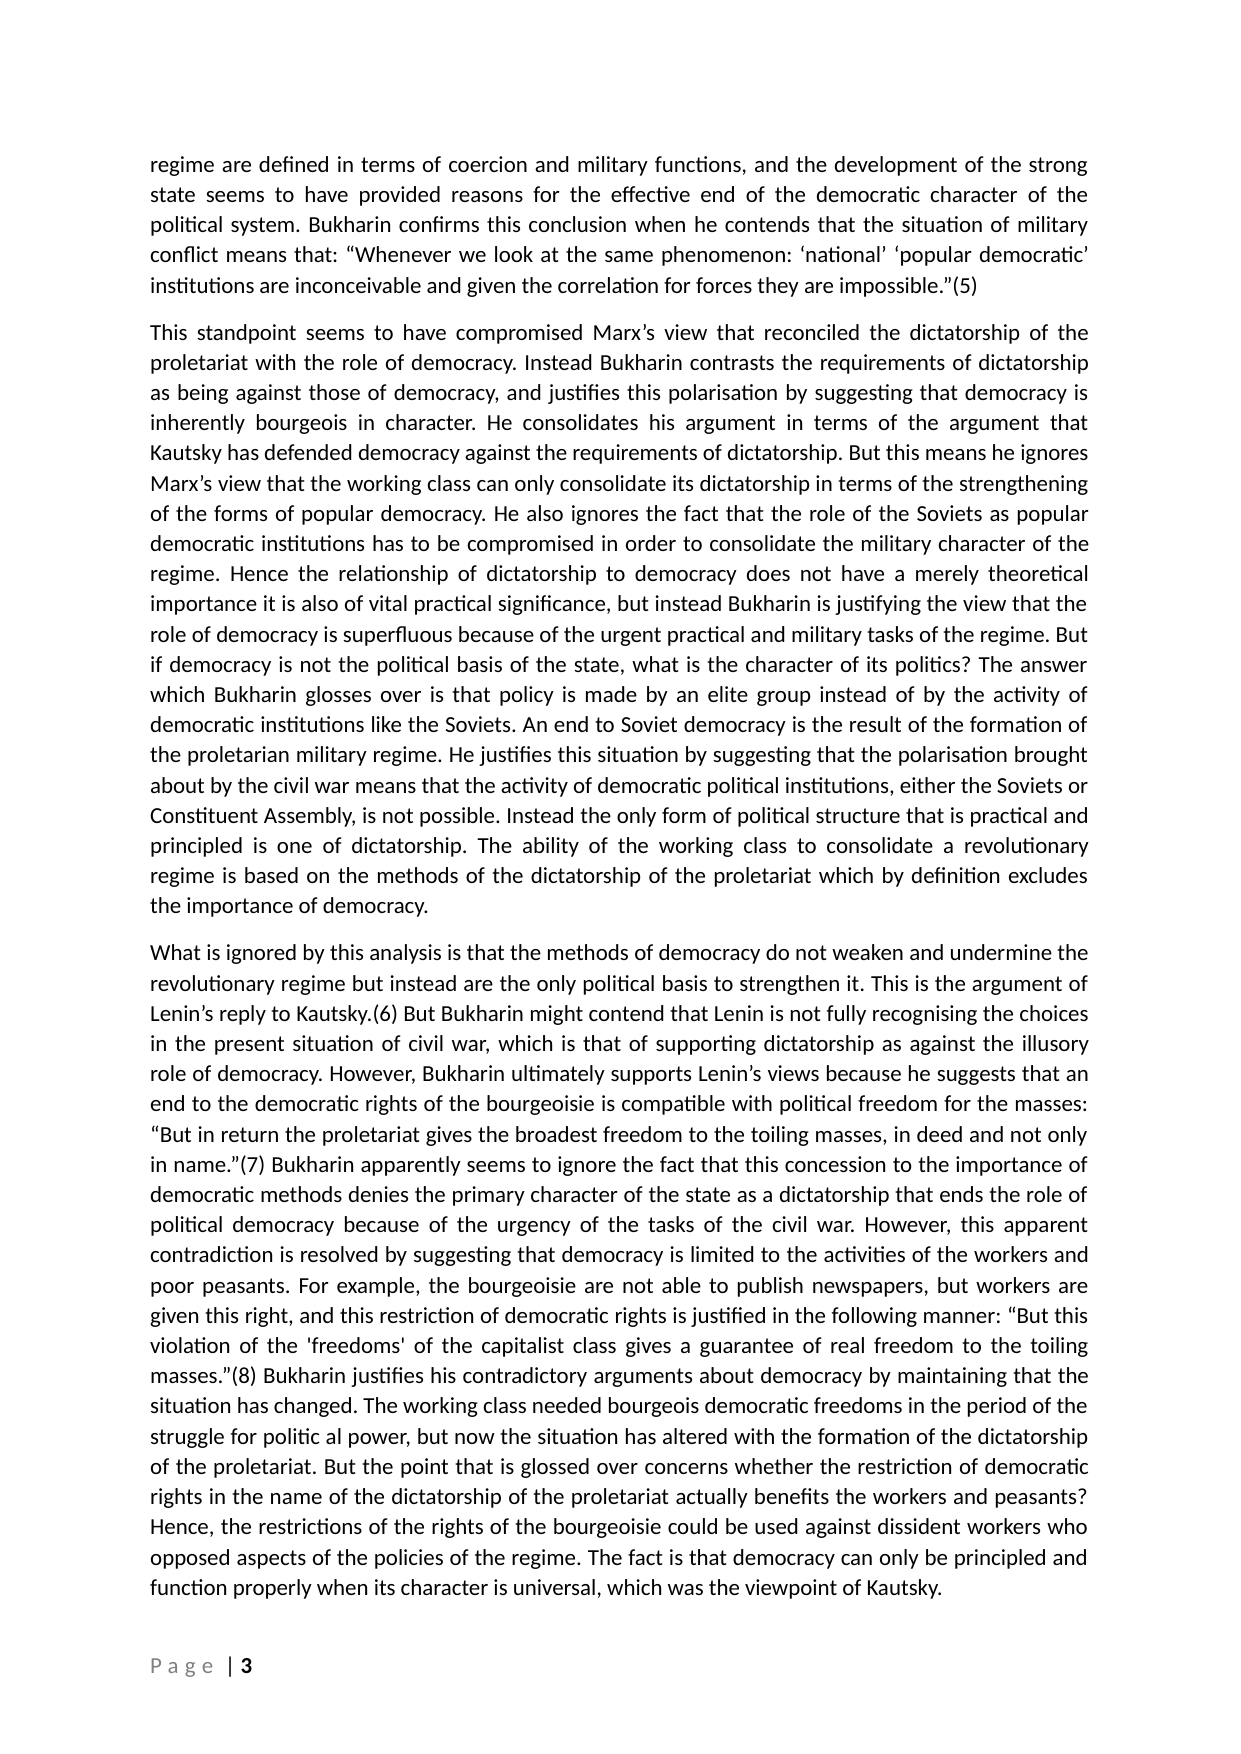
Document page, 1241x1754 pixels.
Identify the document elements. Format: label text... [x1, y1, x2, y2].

text What is ignored by this analysis is that the methods of democracy do not weaken and undermine the revolutionary regime but instead are the only political basis to strengthen it. This is the argument of Lenin’s reply to Kautsky.(6) But Bukharin might contend that Lenin is not fully recognising the choices in the present situation of civil war, which is that of supporting dictatorship as against the illusory role of democracy. However, Bukharin ultimately supports Lenin’s views because he suggests that an end to the democratic rights of the bourgeoisie is compatible with political freedom for the masses: “But in return the proletariat gives the broadest freedom to the toiling masses, in deed and not only in name.”(7) Bukharin apparently seems to ignore the fact that this concession to the importance of democratic methods denies the primary character of the state as a dictatorship that ends the role of political democracy because of the urgency of the tasks of the civil war. However, this apparent contradiction is resolved by suggesting that democracy is limited to the activities of the workers and poor peasants. For example, the bourgeoisie are not able to publish newspapers, but workers are given this right, and this restriction of democratic rights is justified in the following manner: “But this violation of the 'freedoms' of the capitalist class gives a guarantee of real freedom to the toiling masses.”(8) Bukharin justifies his contradictory arguments about democracy by maintaining that the situation has changed. The working class needed bourgeois democratic freedoms in the period of the struggle for politic al power, but now the situation has altered with the formation of the dictatorship of the proletariat. But the point that is glossed over concerns whether the restriction of democratic rights in the name of the dictatorship of the proletariat actually benefits the workers and peasants? Hence, the restrictions of the rights of the bourgeoisie could be used against dissident workers who opposed aspects of the policies of the regime. The fact is that democracy can only be principled and function properly when its character is universal, which was the viewpoint of Kautsky. [150, 938, 1090, 1601]
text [150, 150, 1090, 299]
text This standpoint seems to have compromised Marx’s view that reconciled the dictatorship of the proletariat with the role of democracy. Instead Bukharin contrasts the requirements of dictatorship as being against those of democracy, and justifies this polarisation by suggesting that democracy is inherently bourgeois in character. He consolidates his argument in terms of the argument that Kautsky has defended democracy against the requirements of dictatorship. But this means he ignores Marx’s view that the working class can only consolidate its dictatorship in terms of the strengthening of the forms of popular democracy. He also ignores the fact that the role of the Soviets as popular democratic institutions has to be compromised in order to consolidate the military character of the regime. Hence the relationship of dictatorship to democracy does not have a merely theoretical importance it is also of vital practical significance, but instead Bukharin is justifying the view that the role of democracy is superfluous because of the urgent practical and military tasks of the regime. But if democracy is not the political basis of the state, what is the character of its politics? The answer which Bukharin glosses over is that policy is made by an elite group instead of by the activity of democratic institutions like the Soviets. An end to Soviet democracy is the result of the formation of the proletarian military regime. He justifies this situation by suggesting that the polarisation brought about by the civil war means that the activity of democratic political institutions, either the Soviets or Constituent Assembly, is not possible. Instead the only form of political structure that is practical and principled is one of dictatorship. The ability of the working class to consolidate a revolutionary regime is based on the methods of the dictatorship of the proletariat which by definition excludes the importance of democracy. [150, 318, 1090, 920]
